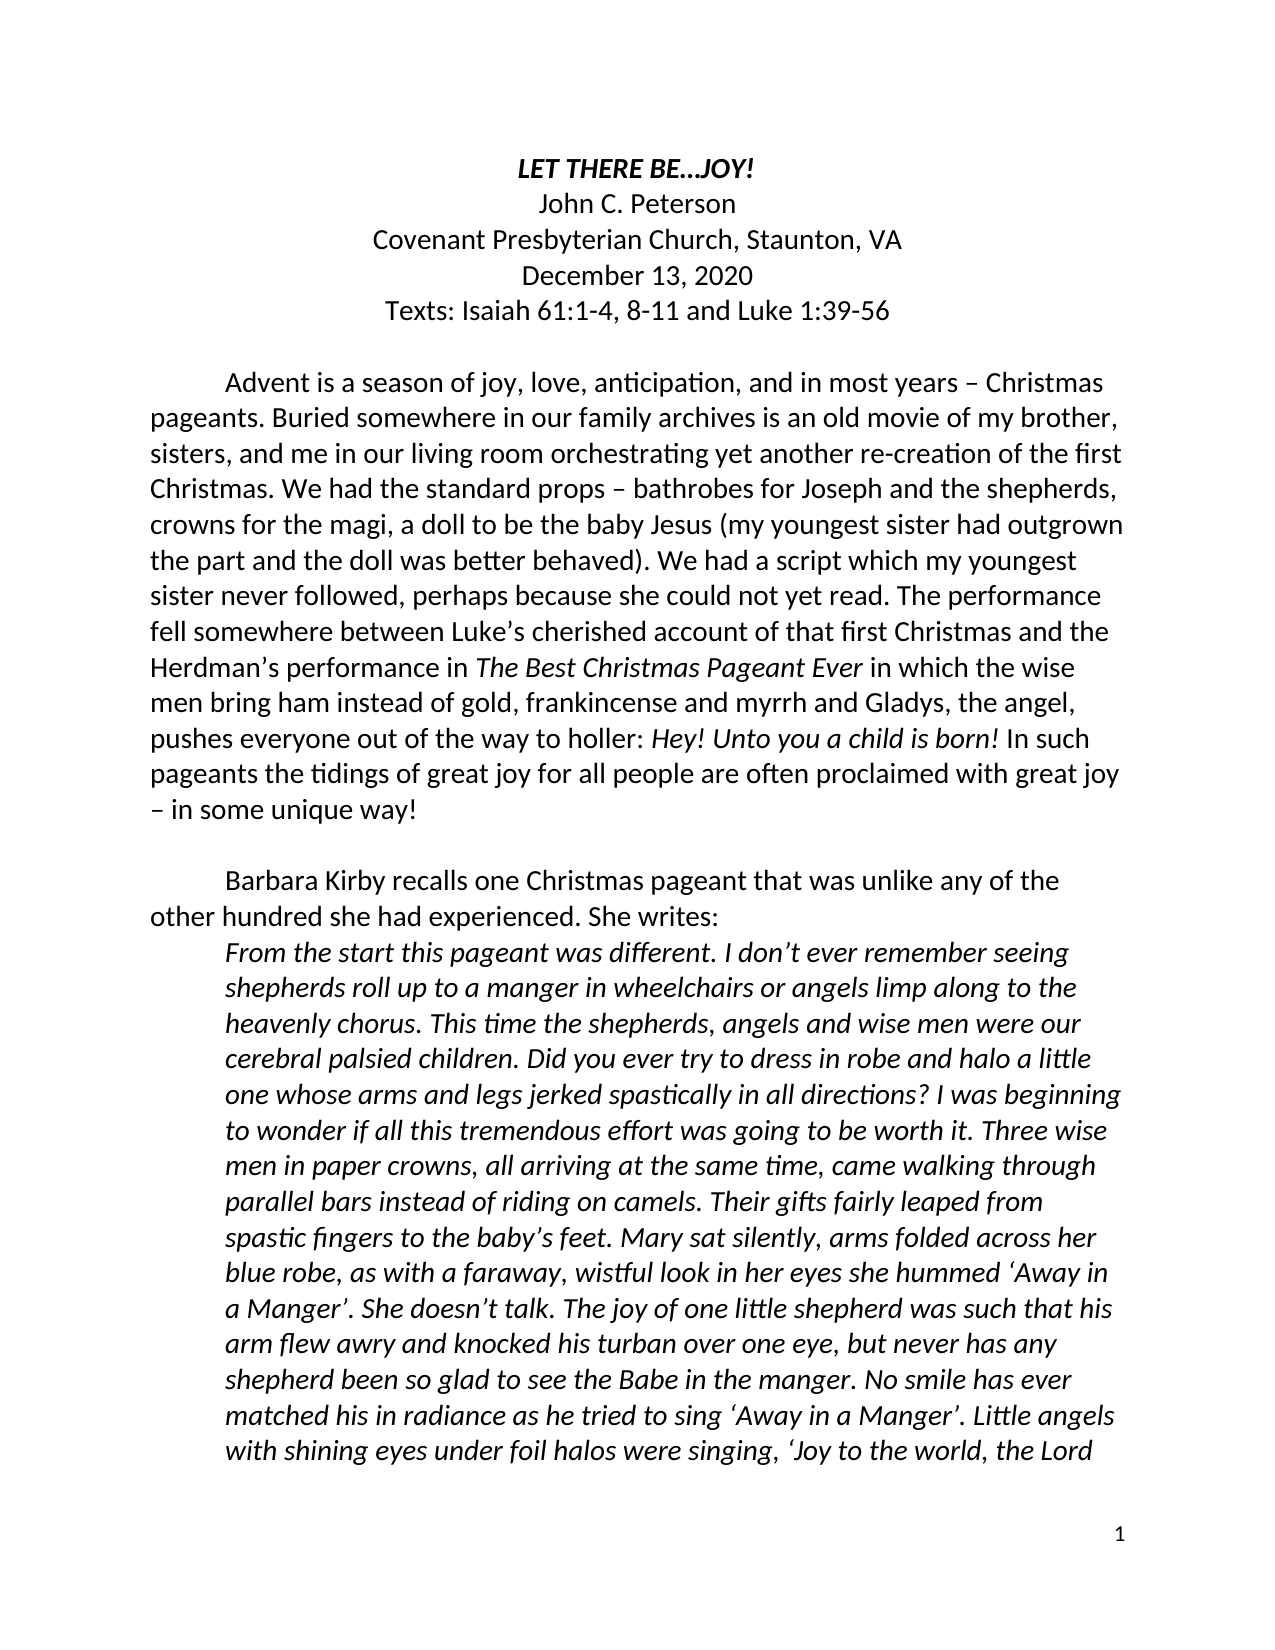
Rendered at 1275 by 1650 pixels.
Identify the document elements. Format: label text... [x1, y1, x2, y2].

text Texts: Isaiah 61:1-4, 8-11 and Luke 1:39-56 [150, 292, 1125, 328]
text Covenant Presbyterian Church, Staunton, VA [150, 221, 1125, 257]
text December 13, 2020 [150, 257, 1125, 292]
text Advent is a season of joy, love, anticipation, and in most years – Christmas pageants. Buried somewhere in our family archives is an old movie of my brother, sisters, and me in our living room orchestrating yet another re-creation of the first Christmas. We had the standard props – bathrobes for Joseph and the shepherds, crowns for the magi, a doll to be the baby Jesus (my youngest sister had outgrown the part and the doll was better behaved). We had a script which my youngest sister never followed, perhaps because she could not yet read. The performance fell somewhere between Luke’s cherished account of that first Christmas and the Herdman’s performance in The Best Christmas Pageant Ever in which the wise men bring ham instead of gold, frankincense and myrrh and Gladys, the angel, pushes everyone out of the way to holler: Hey! Unto you a child is born! In such pageants the tidings of great joy for all people are often proclaimed with great joy – in some unique way! [150, 364, 1125, 827]
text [225, 934, 1125, 1468]
text John C. Peterson [150, 186, 1125, 221]
text LET THERE BE…JOY! [150, 150, 1125, 186]
text Barbara Kirby recalls one Christmas pageant that was unlike any of the other hundred she had experienced. She writes: [150, 862, 1125, 934]
